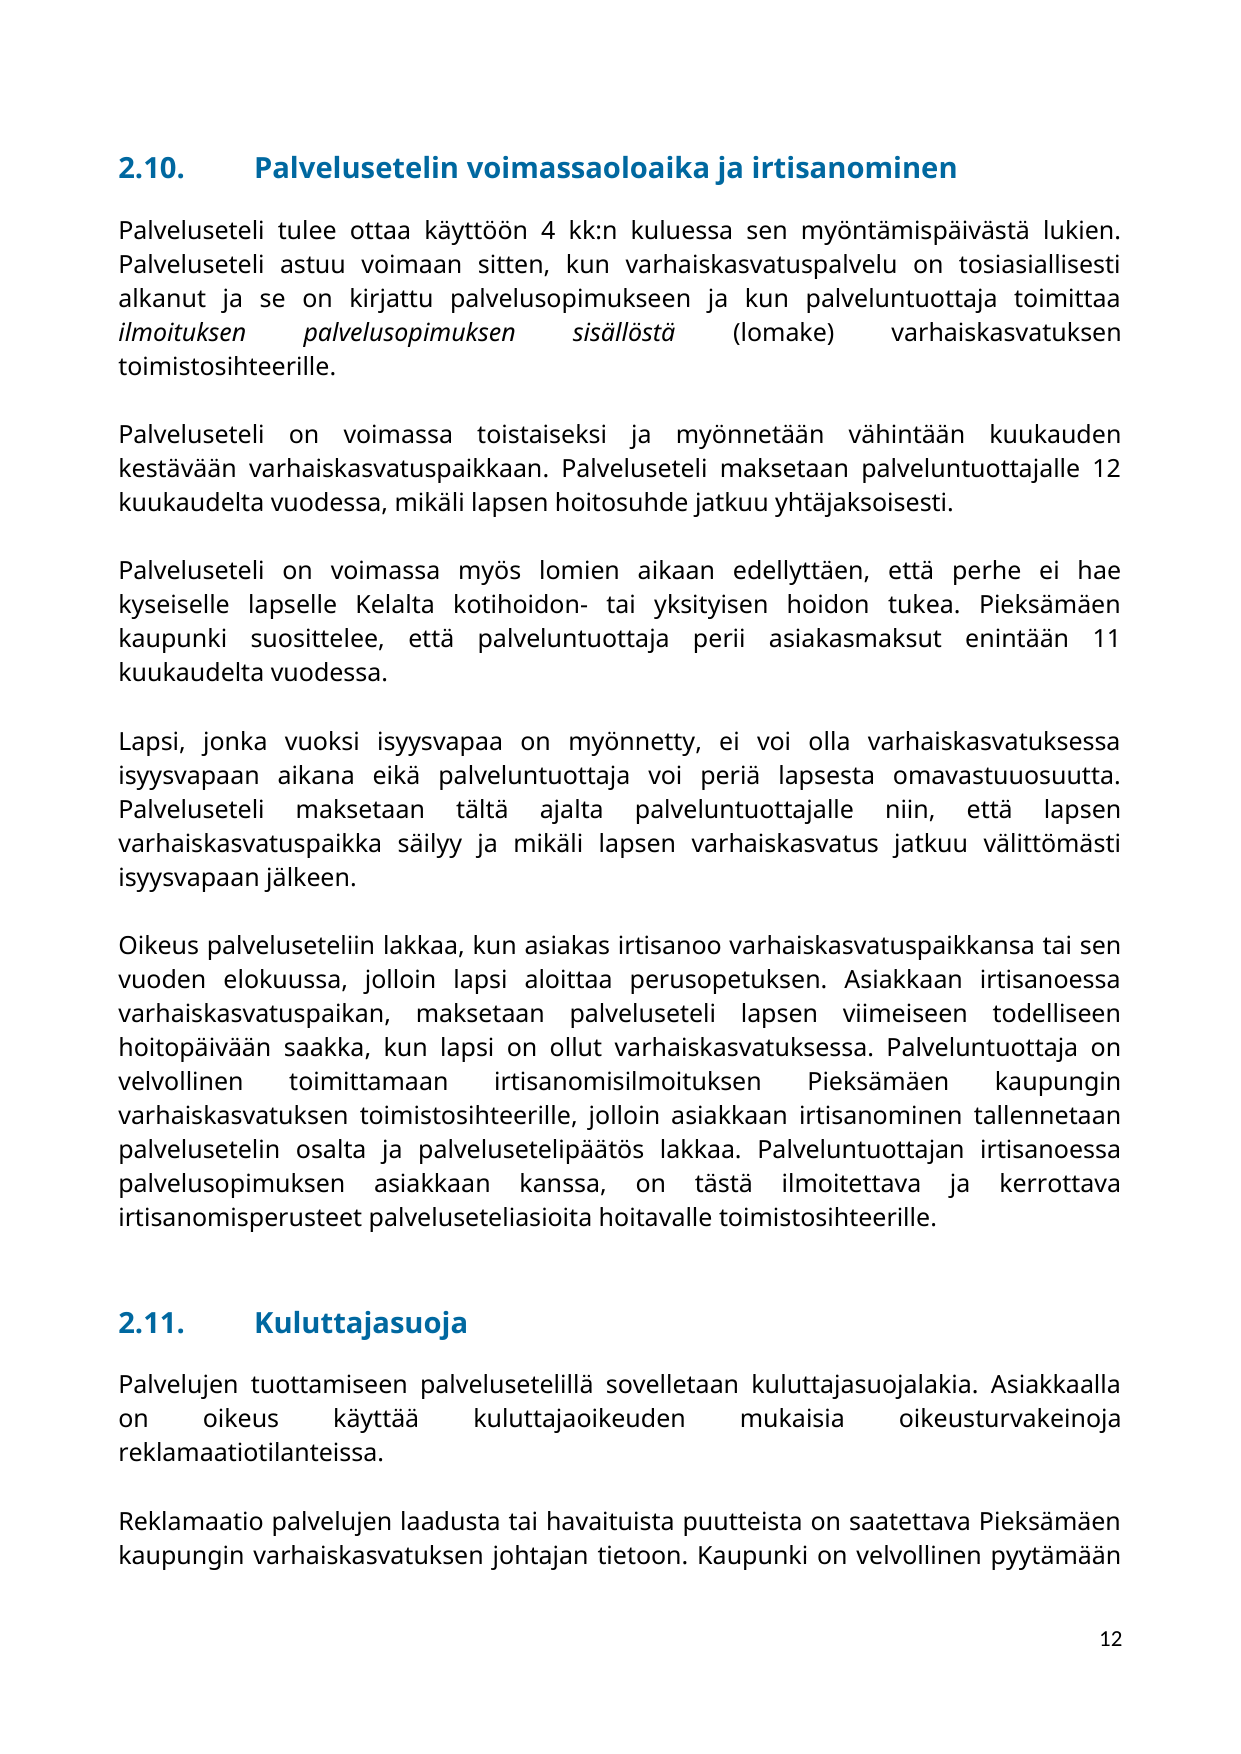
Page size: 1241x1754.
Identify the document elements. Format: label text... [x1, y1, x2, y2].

text Lapsi, jonka vuoksi isyysvapaa on myönnetty, ei voi olla varhaiskasvatuksessa isyysvapaan aikana eikä palveluntuottaja voi periä lapsesta omavastuuosuutta. Palveluseteli maksetaan tältä ajalta palveluntuottajalle niin, että lapsen varhaiskasvatuspaikka säilyy ja mikäli lapsen varhaiskasvatus jatkuu välittömästi isyysvapaan jälkeen. [118, 723, 1122, 893]
text Palveluseteli on voimassa toistaiseksi ja myönnetään vähintään kuukauden kestävään varhaiskasvatuspaikkaan. Palveluseteli maksetaan palveluntuottajalle 12 kuukaudelta vuodessa, mikäli lapsen hoitosuhde jatkuu yhtäjaksoisesti. [118, 417, 1122, 519]
text Oikeus palveluseteliin lakkaa, kun asiakas irtisanoo varhaiskasvatuspaikkansa tai sen vuoden elokuussa, jolloin lapsi aloittaa perusopetuksen. Asiakkaan irtisanoessa varhaiskasvatuspaikan, maksetaan palveluseteli lapsen viimeiseen todelliseen hoitopäivään saakka, kun lapsi on ollut varhaiskasvatuksessa. Palveluntuottaja on velvollinen toimittamaan irtisanomisilmoituksen Pieksämäen kaupungin varhaiskasvatuksen toimistosihteerille, jolloin asiakkaan irtisanominen tallennetaan palvelusetelin osalta ja palvelusetelipäätös lakkaa. Palveluntuottajan irtisanoessa palvelusopimuksen asiakkaan kanssa, on tästä ilmoitettava ja kerrottava irtisanomisperusteet palveluseteliasioita hoitavalle toimistosihteerille. [118, 928, 1122, 1234]
text Palveluseteli on voimassa myös lomien aikaan edellyttäen, että perhe ei hae kyseiselle lapselle Kelalta kotihoidon- tai yksityisen hoidon tukea. Pieksämäen kaupunki suosittelee, että palveluntuottaja perii asiakasmaksut enintään 11 kuukaudelta vuodessa. [118, 553, 1122, 689]
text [118, 1503, 1122, 1571]
subtitle 2.11. Kuluttajasuoja [118, 1302, 1122, 1342]
subtitle 2.10. Palvelusetelin voimassaoloaika ja irtisanominen [118, 148, 1122, 187]
text Palvelujen tuottamiseen palvelusetelillä sovelletaan kuluttajasuojalakia. Asiakkaalla on oikeus käyttää kuluttajaoikeuden mukaisia oikeusturvakeinoja reklamaatiotilanteissa. [118, 1367, 1122, 1469]
text Palveluseteli tulee ottaa käyttöön 4 kk:n kuluessa sen myöntämispäivästä lukien. Palveluseteli astuu voimaan sitten, kun varhaiskasvatuspalvelu on tosiasiallisesti alkanut ja se on kirjattu palvelusopimukseen ja kun palveluntuottaja toimittaa ilmoituksen palvelusopimuksen sisällöstä (lomake) varhaiskasvatuksen toimistosihteerille. [118, 212, 1122, 383]
